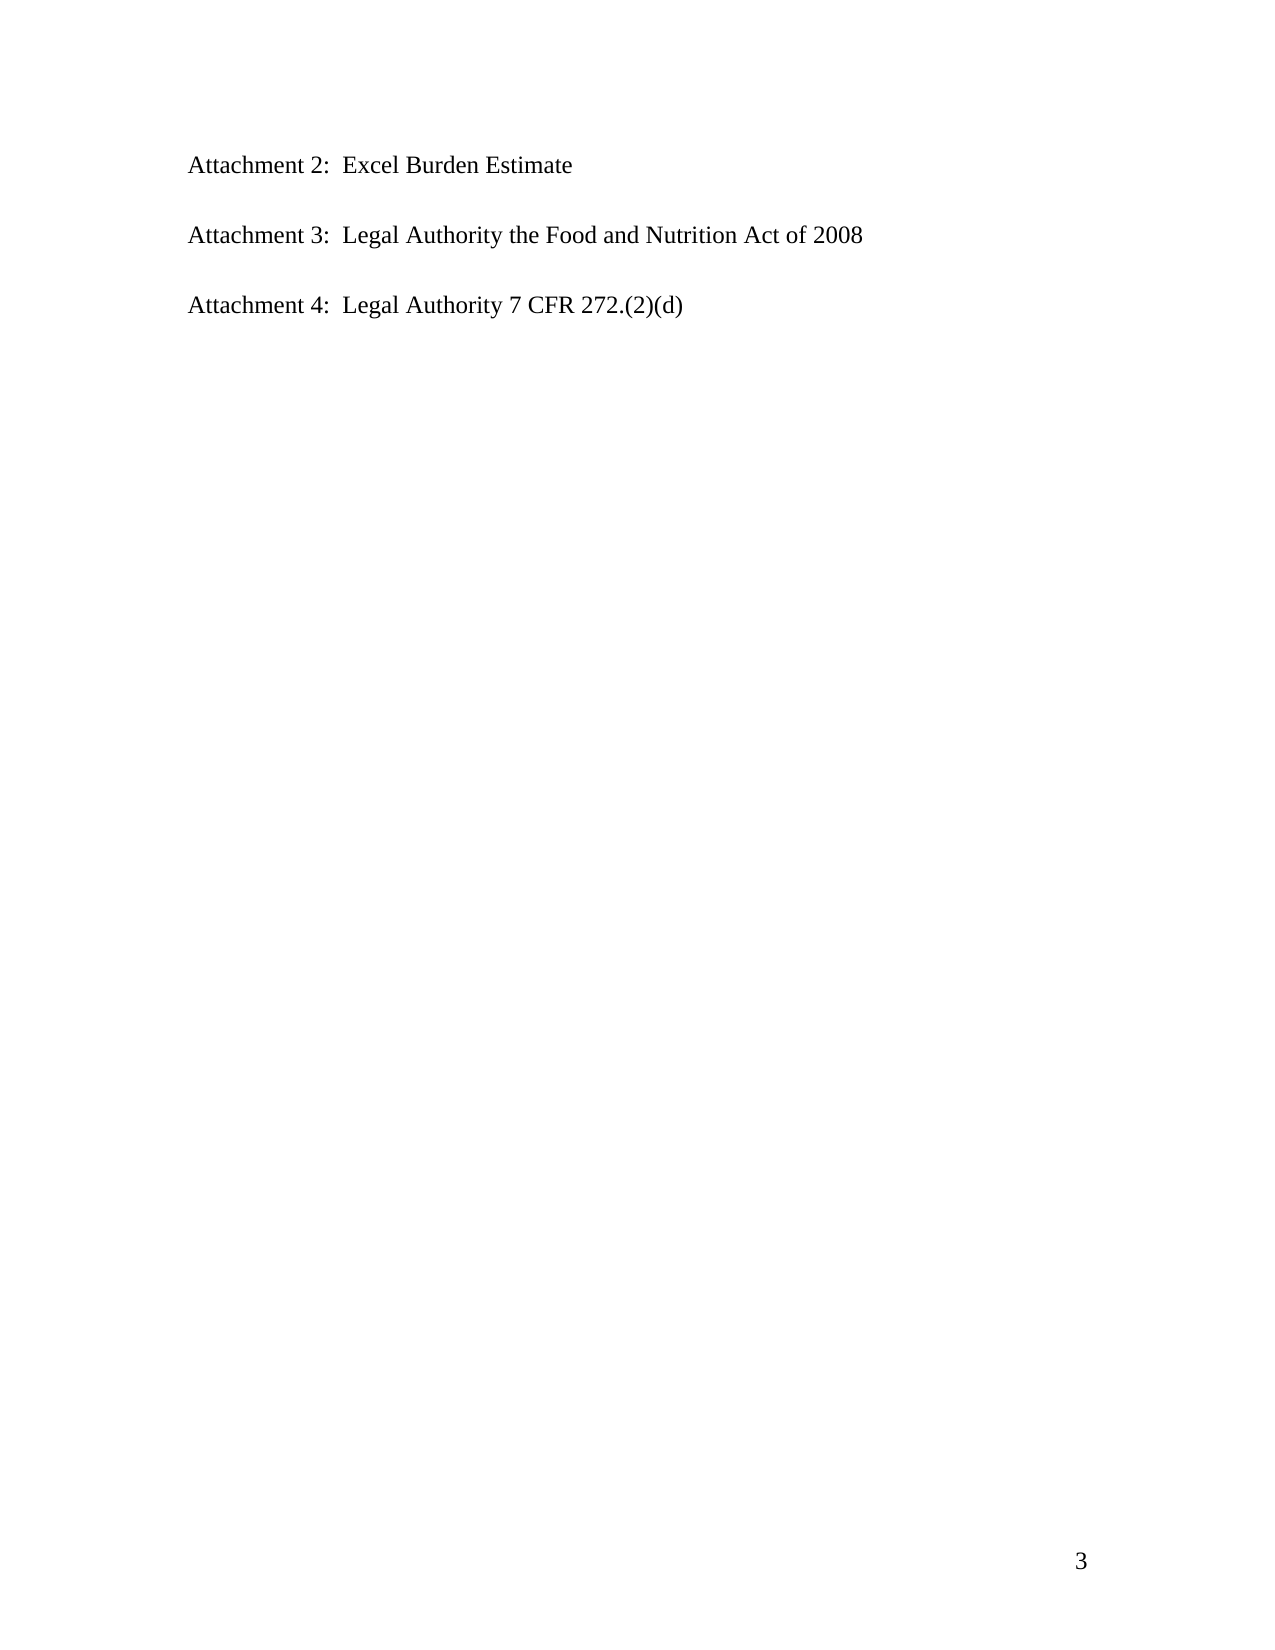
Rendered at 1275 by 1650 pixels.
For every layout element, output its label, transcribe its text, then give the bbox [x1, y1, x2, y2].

text Attachment 2: Excel Burden Estimate [187, 150, 1087, 179]
text Attachment 4: Legal Authority 7 CFR 272.(2)(d) [187, 290, 1087, 319]
text Attachment 3: Legal Authority the Food and Nutrition Act of 2008 [187, 220, 1087, 249]
